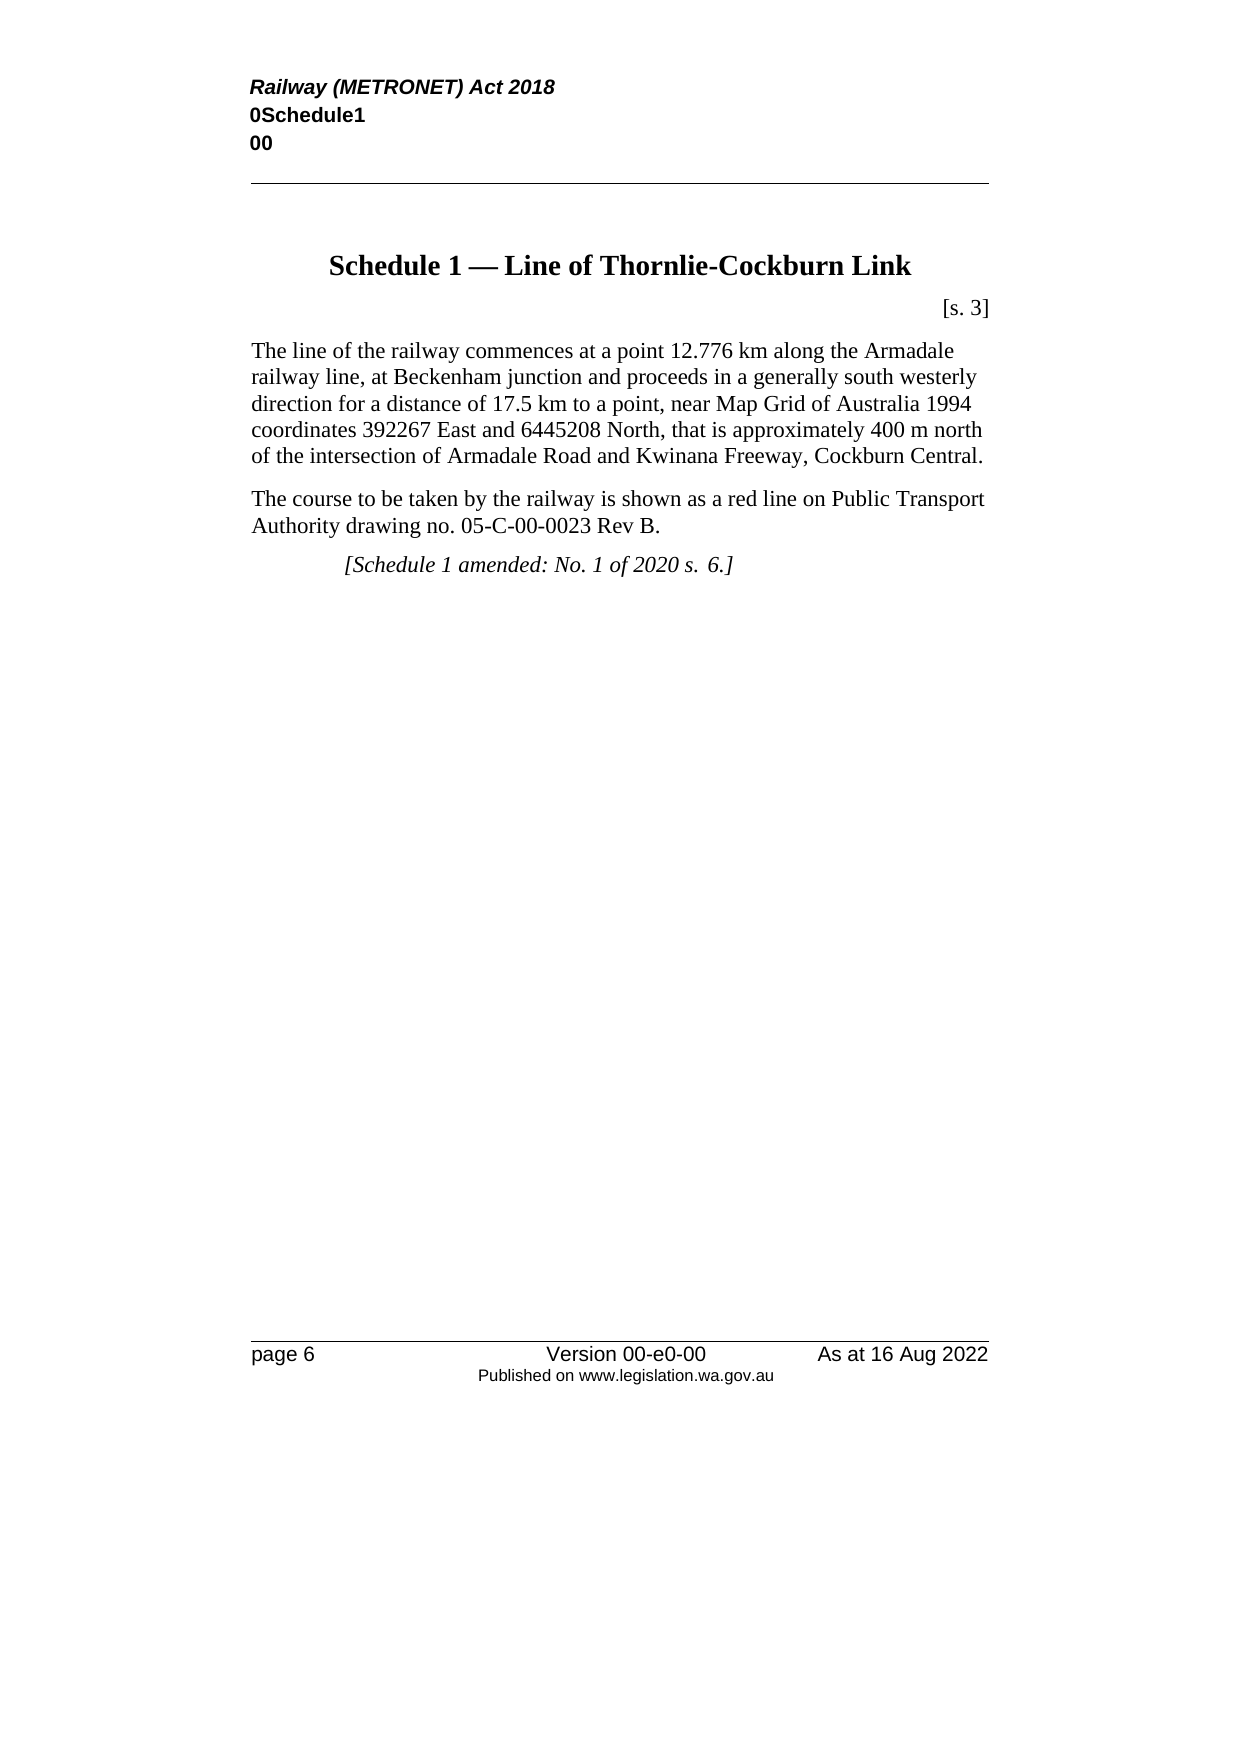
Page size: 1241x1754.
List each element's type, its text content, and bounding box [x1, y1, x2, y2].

text The course to be taken by the railway is shown as a red line on Public Transport Authority drawing no. 05-C-00-0023 Rev B. [251, 486, 989, 538]
text [Schedule 1 amended: No. 1 of 2020 s. 6.] [251, 551, 989, 577]
text [s. 3] [251, 294, 989, 320]
subtitle Schedule 1 — Line of Thornlie-Cockburn Link [251, 248, 989, 282]
text The line of the railway commences at a point 12.776 km along the Armadale railway line, at Beckenham junction and proceeds in a generally south westerly direction for a distance of 17.5 km to a point, near Map Grid of Australia 1994 coordinates 392267 East and 6445208 North, that is approximately 400 m north of the intersection of Armadale Road and Kwinana Freeway, Cockburn Central. [251, 337, 989, 469]
